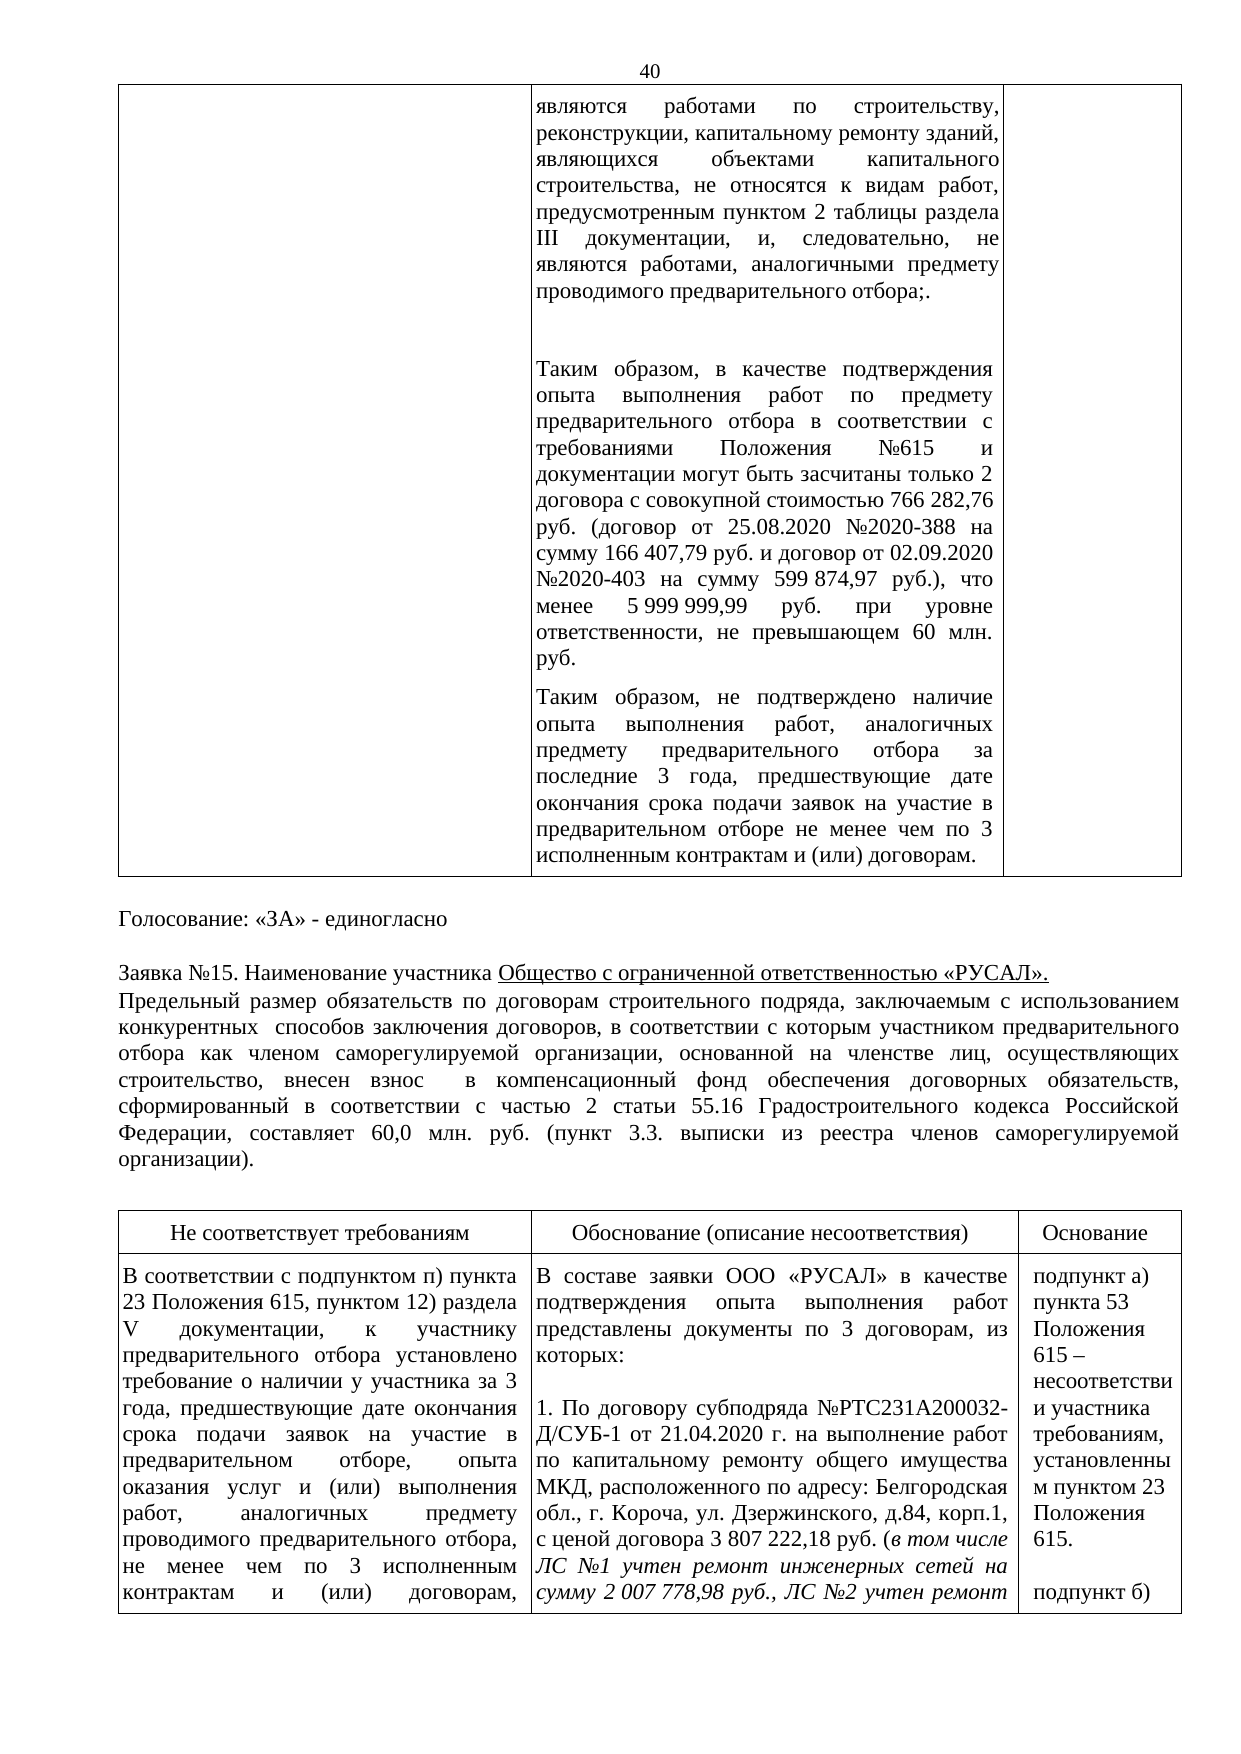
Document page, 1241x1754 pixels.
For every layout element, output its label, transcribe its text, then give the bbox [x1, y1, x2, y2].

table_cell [1019, 1254, 1181, 1612]
table_header Обоснование (описание несоответствия) [532, 1211, 1018, 1253]
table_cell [532, 85, 1003, 876]
table_header Не соответствует требованиям [119, 1211, 531, 1253]
text Голосование: «ЗА» - единогласно [118, 904, 1181, 931]
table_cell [119, 85, 531, 876]
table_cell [532, 1254, 1018, 1612]
text Заявка №15. Наименование участника Общество с ограниченной ответственностью «РУСАЛ». [118, 959, 1181, 985]
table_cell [1004, 85, 1181, 876]
text Предельный размер обязательств по договорам строительного подряда, заключаемым с использованием конкурентных способов заключения договоров, в соответствии с которым участником предварительного отбора как членом саморегулируемой организации, основанной на членстве лиц, осуществляющих строительство, внесен взнос в компенсационный фонд обеспечения договорных обязательств, сформированный в соответствии с частью 2 статьи 55.16 Градостроительного кодекса Российской Федерации, составляет 60,0 млн. руб. (пункт 3.3. выписки из реестра членов саморегулируемой организации). [118, 987, 1181, 1171]
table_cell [119, 1254, 531, 1612]
table_header Основание [1019, 1211, 1181, 1253]
